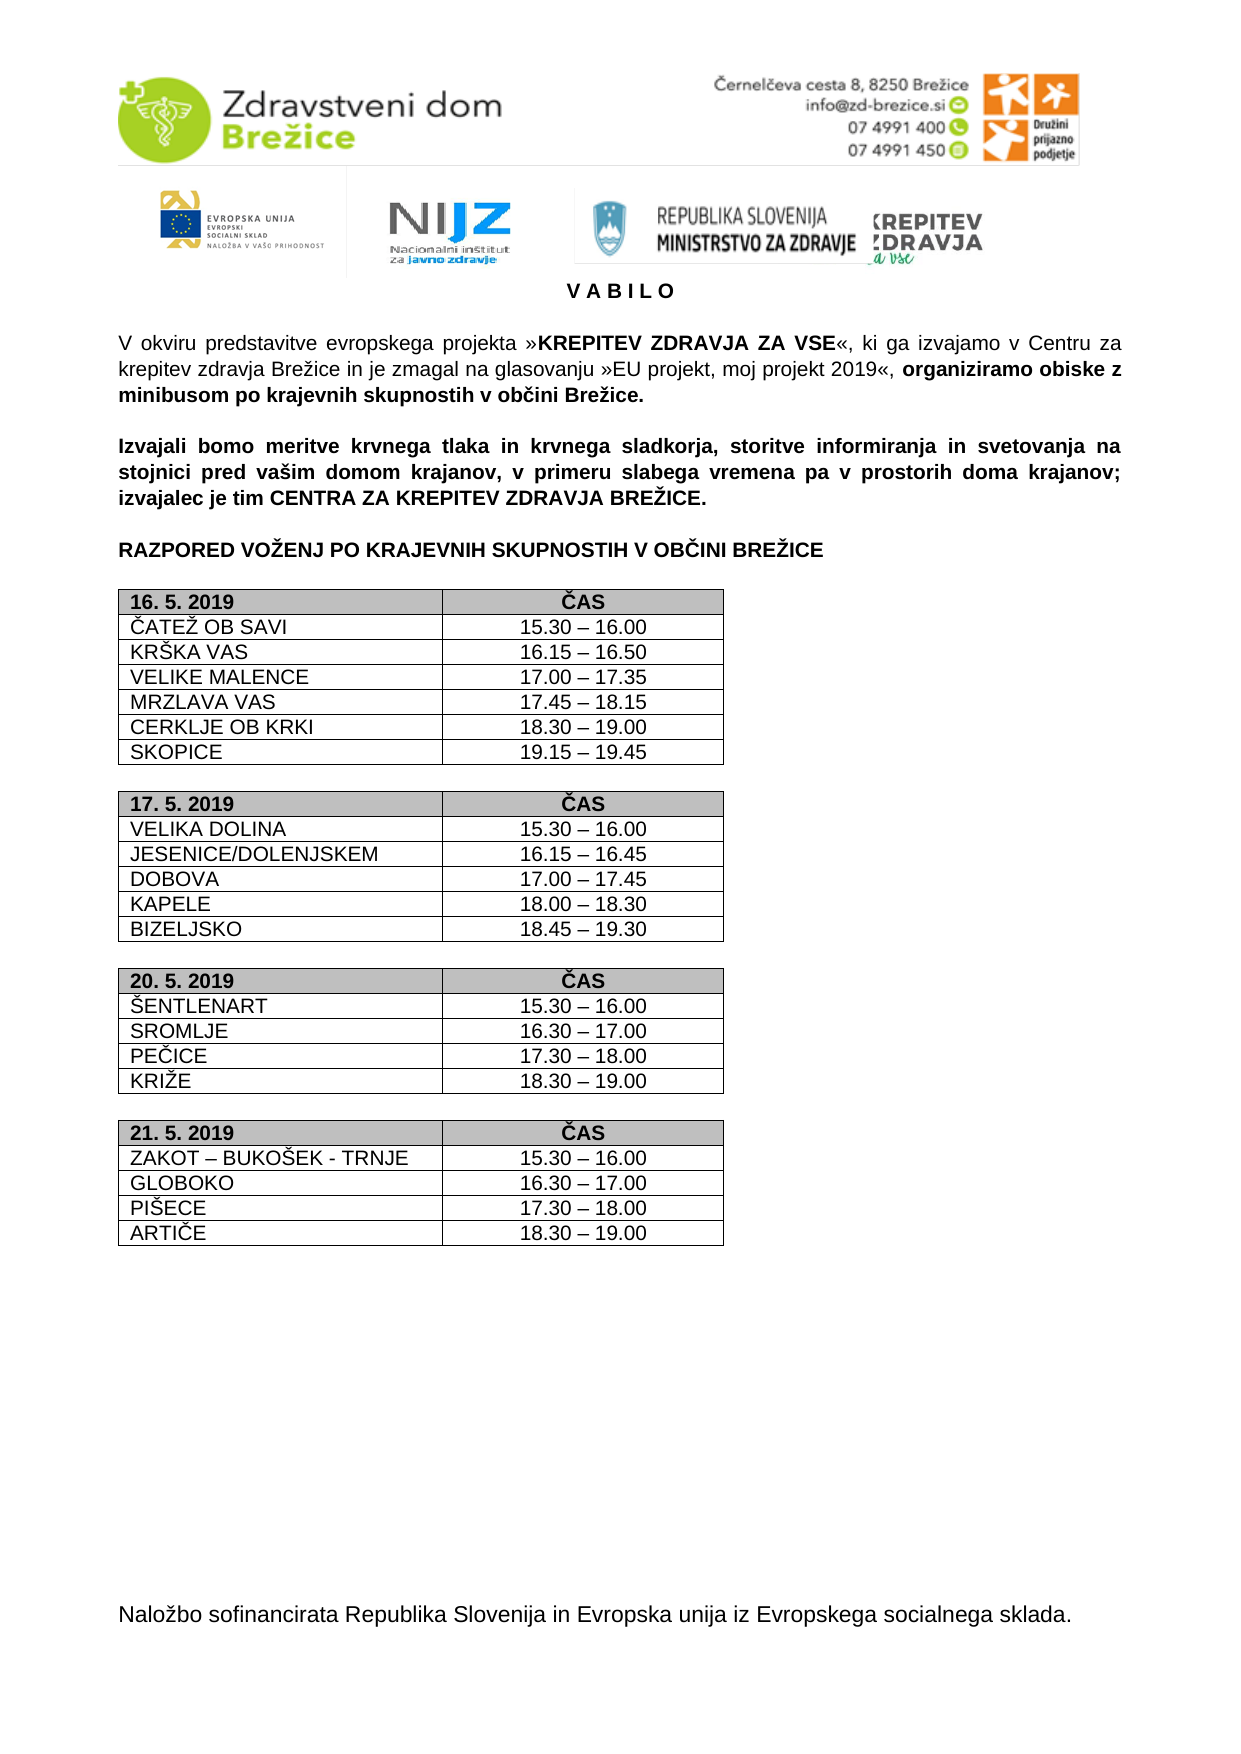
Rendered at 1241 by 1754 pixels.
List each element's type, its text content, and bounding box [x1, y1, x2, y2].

table_cell JESENICE/DOLENJSKEM [119, 842, 442, 866]
table_header 17. 5. 2019 [119, 792, 442, 816]
table_cell 15.30 – 16.00 [443, 615, 723, 639]
table_cell 16.15 – 16.45 [443, 842, 723, 866]
table_cell VELIKA DOLINA [119, 817, 442, 841]
table_cell 16.15 – 16.50 [443, 640, 723, 664]
table_cell ČATEŽ OB SAVI [119, 615, 442, 639]
table_cell 19.15 – 19.45 [443, 740, 723, 764]
table_header ČAS [443, 1121, 723, 1145]
table_cell 15.30 – 16.00 [443, 817, 723, 841]
table_header 20. 5. 2019 [119, 969, 442, 993]
table_header ČAS [443, 969, 723, 993]
text V A B I L O [118, 279, 1122, 303]
table_cell GLOBOKO [119, 1171, 442, 1195]
table_header ČAS [443, 590, 723, 614]
table_cell MRZLAVA VAS [119, 690, 442, 714]
table_header 16. 5. 2019 [119, 590, 442, 614]
table_cell VELIKE MALENCE [119, 665, 442, 689]
table_cell 17.30 – 18.00 [443, 1196, 723, 1220]
table_cell 17.00 – 17.35 [443, 665, 723, 689]
table_cell KRŠKA VAS [119, 640, 442, 664]
table_cell 18.30 – 19.00 [443, 715, 723, 739]
picture [118, 73, 1081, 280]
table_cell PEČICE [119, 1044, 442, 1068]
table_header ČAS [443, 792, 723, 816]
table_cell 18.30 – 19.00 [443, 1221, 723, 1245]
table_cell ZAKOT – BUKOŠEK - TRNJE [119, 1146, 442, 1170]
table_cell SROMLJE [119, 1019, 442, 1043]
table_cell 17.00 – 17.45 [443, 867, 723, 891]
table_cell 18.45 – 19.30 [443, 917, 723, 941]
table_cell KAPELE [119, 892, 442, 916]
table_cell DOBOVA [119, 867, 442, 891]
table_cell 15.30 – 16.00 [443, 1146, 723, 1170]
table_cell KRIŽE [119, 1069, 442, 1093]
table_cell 18.00 – 18.30 [443, 892, 723, 916]
table_cell CERKLJE OB KRKI [119, 715, 442, 739]
picture [372, 186, 530, 280]
table_cell 17.45 – 18.15 [443, 690, 723, 714]
table_cell ŠENTLENART [119, 994, 442, 1018]
text V okviru predstavitve evropskega projekta »KREPITEV ZDRAVJA ZA VSE«, ki ga izvajamo v Centru za krepitev zdravja Brežice in je zmagal na glasovanju »EU projekt, moj projekt 2019«, organiziramo obiske z minibusom po krajevnih skupnostih v občini Brežice. [118, 331, 1122, 406]
table_cell 17.30 – 18.00 [443, 1044, 723, 1068]
table_cell 18.30 – 19.00 [443, 1069, 723, 1093]
table_cell BIZELJSKO [119, 917, 442, 941]
table_cell 15.30 – 16.00 [443, 994, 723, 1018]
table_cell SKOPICE [119, 740, 442, 764]
table_cell 16.30 – 17.00 [443, 1019, 723, 1043]
table_cell 16.30 – 17.00 [443, 1171, 723, 1195]
text RAZPORED VOŽENJ PO KRAJEVNIH SKUPNOSTIH V OBČINI BREŽICE [118, 537, 1122, 561]
picture [573, 188, 873, 263]
table_cell PIŠECE [119, 1196, 442, 1220]
table_header 21. 5. 2019 [119, 1121, 442, 1145]
text Izvajali bomo meritve krvnega tlaka in krvnega sladkorja, storitve informiranja in svetovanja na stojnici pred vašim domom krajanov, v primeru slabega vremena pa v prostorih doma krajanov; izvajalec je tim CENTRA ZA KREPITEV ZDRAVJA BREŽICE. [118, 434, 1122, 510]
table_cell ARTIČE [119, 1221, 442, 1245]
